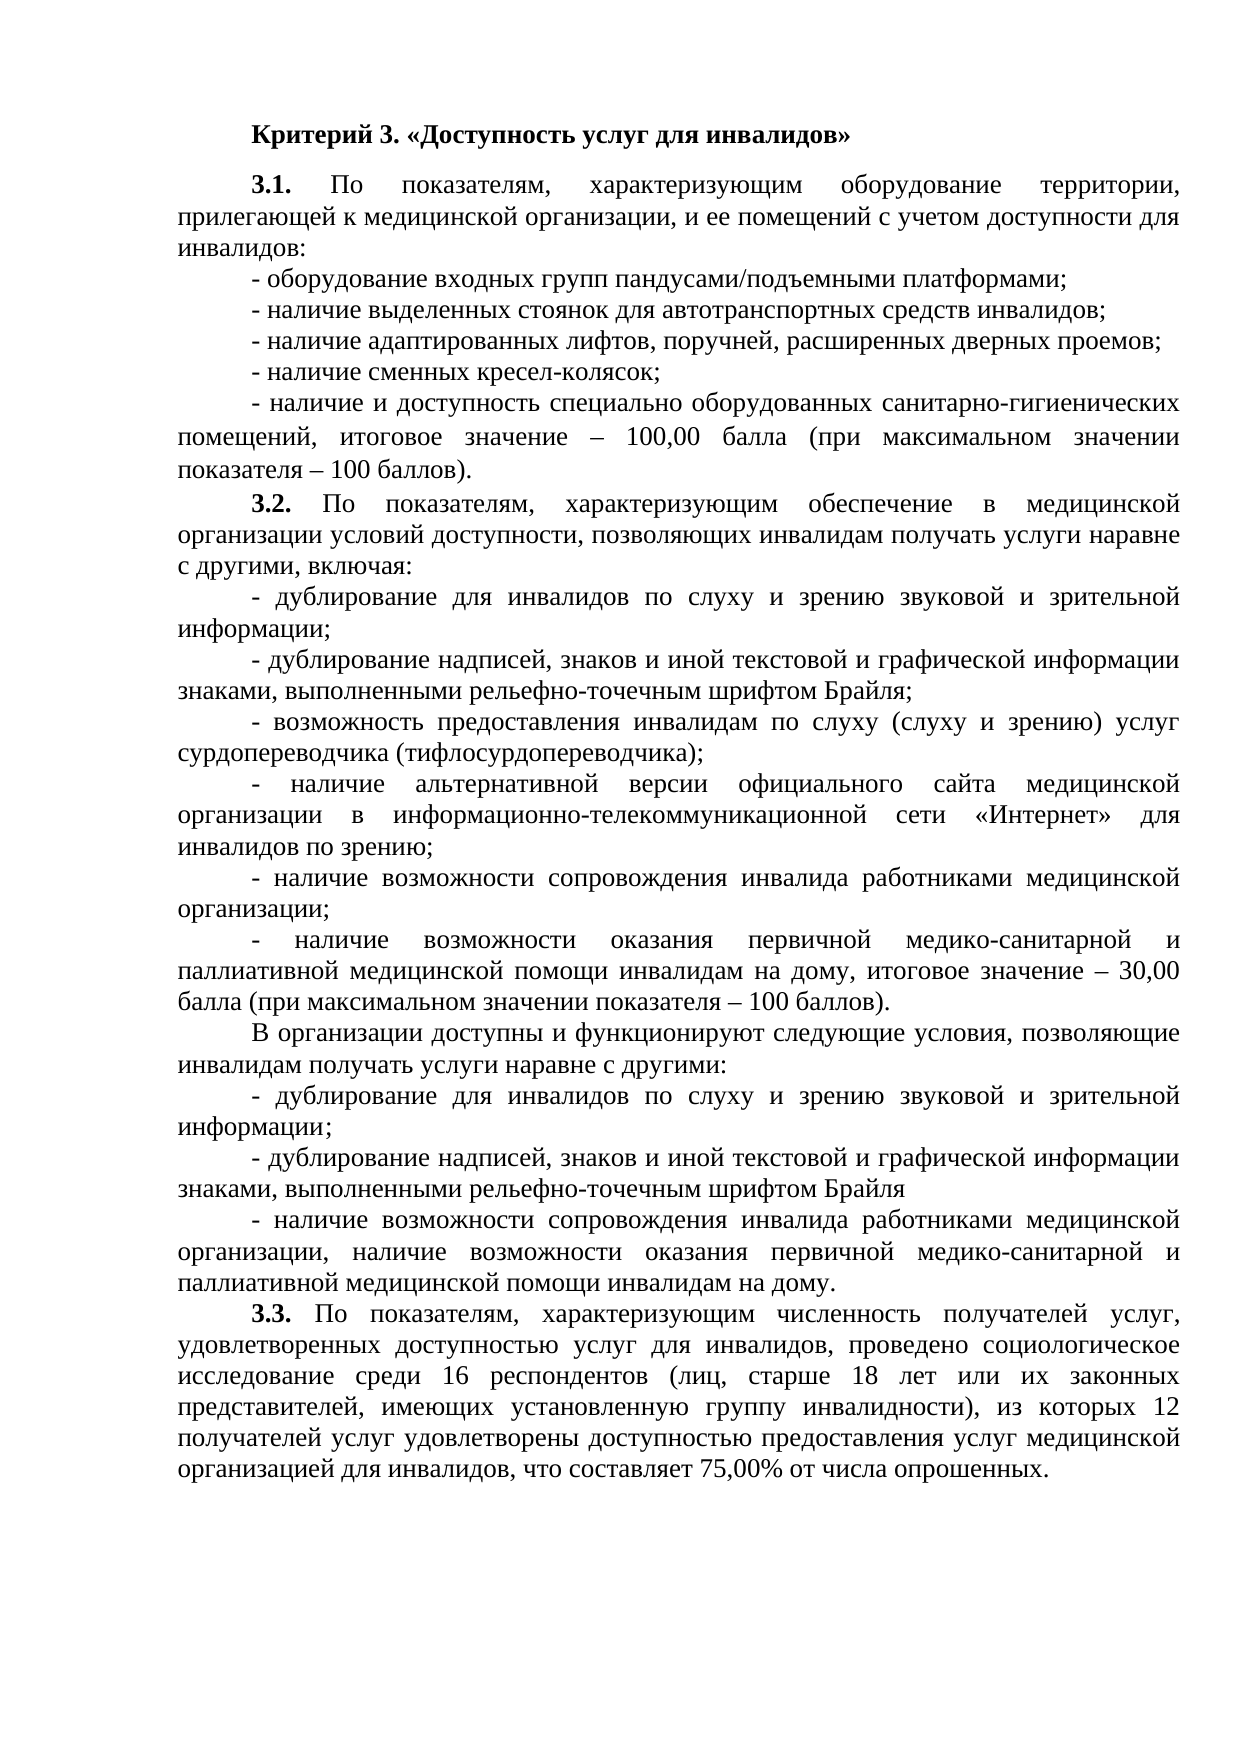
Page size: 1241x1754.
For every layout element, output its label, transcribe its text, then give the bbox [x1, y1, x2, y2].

text Критерий 3. «Доступность услуг для инвалидов» [177, 118, 1181, 149]
text - дублирование для инвалидов по слуху и зрению звуковой и зрительной информации; [177, 581, 1181, 643]
text 3.2. По показателям, характеризующим обеспечение в медицинской организации условий доступности, позволяющих инвалидам получать услуги наравне с другими, включая: [177, 487, 1181, 581]
text - наличие возможности оказания первичной медико-санитарной и паллиативной медицинской помощи инвалидам на дому, итоговое значение – 30,00 балла (при максимальном значении показателя – 100 баллов). [177, 923, 1181, 1017]
text - наличие адаптированных лифтов, поручней, расширенных дверных проемов; [177, 324, 1181, 355]
text - наличие и доступность специально оборудованных санитарно-гигиенических помещений, итоговое значение – 100,00 балла (при максимальном значении показателя – 100 баллов). [177, 386, 1181, 485]
text - дублирование для инвалидов по слуху и зрению звуковой и зрительной информации ; [177, 1079, 1181, 1141]
text - наличие сменных кресел-колясок; [177, 355, 1181, 386]
text - наличие альтернативной версии официального сайта медицинской организации в информационно-телекоммуникационной сети «Интернет» для инвалидов по зрению; [177, 767, 1181, 861]
text - дублирование надписей, знаков и иной текстовой и графической информации знаками, выполненными рельефно-точечным шрифтом Брайля [177, 1141, 1181, 1203]
text - наличие выделенных стоянок для автотранспортных средств инвалидов; [177, 293, 1181, 324]
text 3.3. По показателям, характеризующим численность получателей услуг, удовлетворенных доступностью услуг для инвалидов, проведено социологическое исследование среди 16 респондентов (лиц, старше 18 лет или их законных представителей, имеющих установленную группу инвалидности), из которых 12 получателей услуг удовлетворены доступностью предоставления услуг медицинской организацией для инвалидов, что составляет 75,00% от числа опрошенных. [177, 1297, 1181, 1484]
text - наличие возможности сопровождения инвалида работниками медицинской организации, наличие возможности оказания первичной медико-санитарной и паллиативной медицинской помощи инвалидам на дому. [177, 1203, 1181, 1297]
text - оборудование входных групп пандусами/подъемными платформами; [177, 262, 1181, 293]
text В организации доступны и функционируют следующие условия, позволяющие инвалидам получать услуги наравне с другими: [177, 1017, 1181, 1079]
text - возможность предоставления инвалидам по слуху (слуху и зрению) услуг сурдопереводчика (тифлосурдопереводчика); [177, 705, 1181, 767]
text - дублирование надписей, знаков и иной текстовой и графической информации знаками, выполненными рельефно-точечным шрифтом Брайля; [177, 643, 1181, 705]
text - наличие возможности сопровождения инвалида работниками медицинской организации; [177, 861, 1181, 923]
text 3.1. По показателям, характеризующим оборудование территории, прилегающей к медицинской организации, и ее помещений с учетом доступности для инвалидов: [177, 168, 1181, 262]
